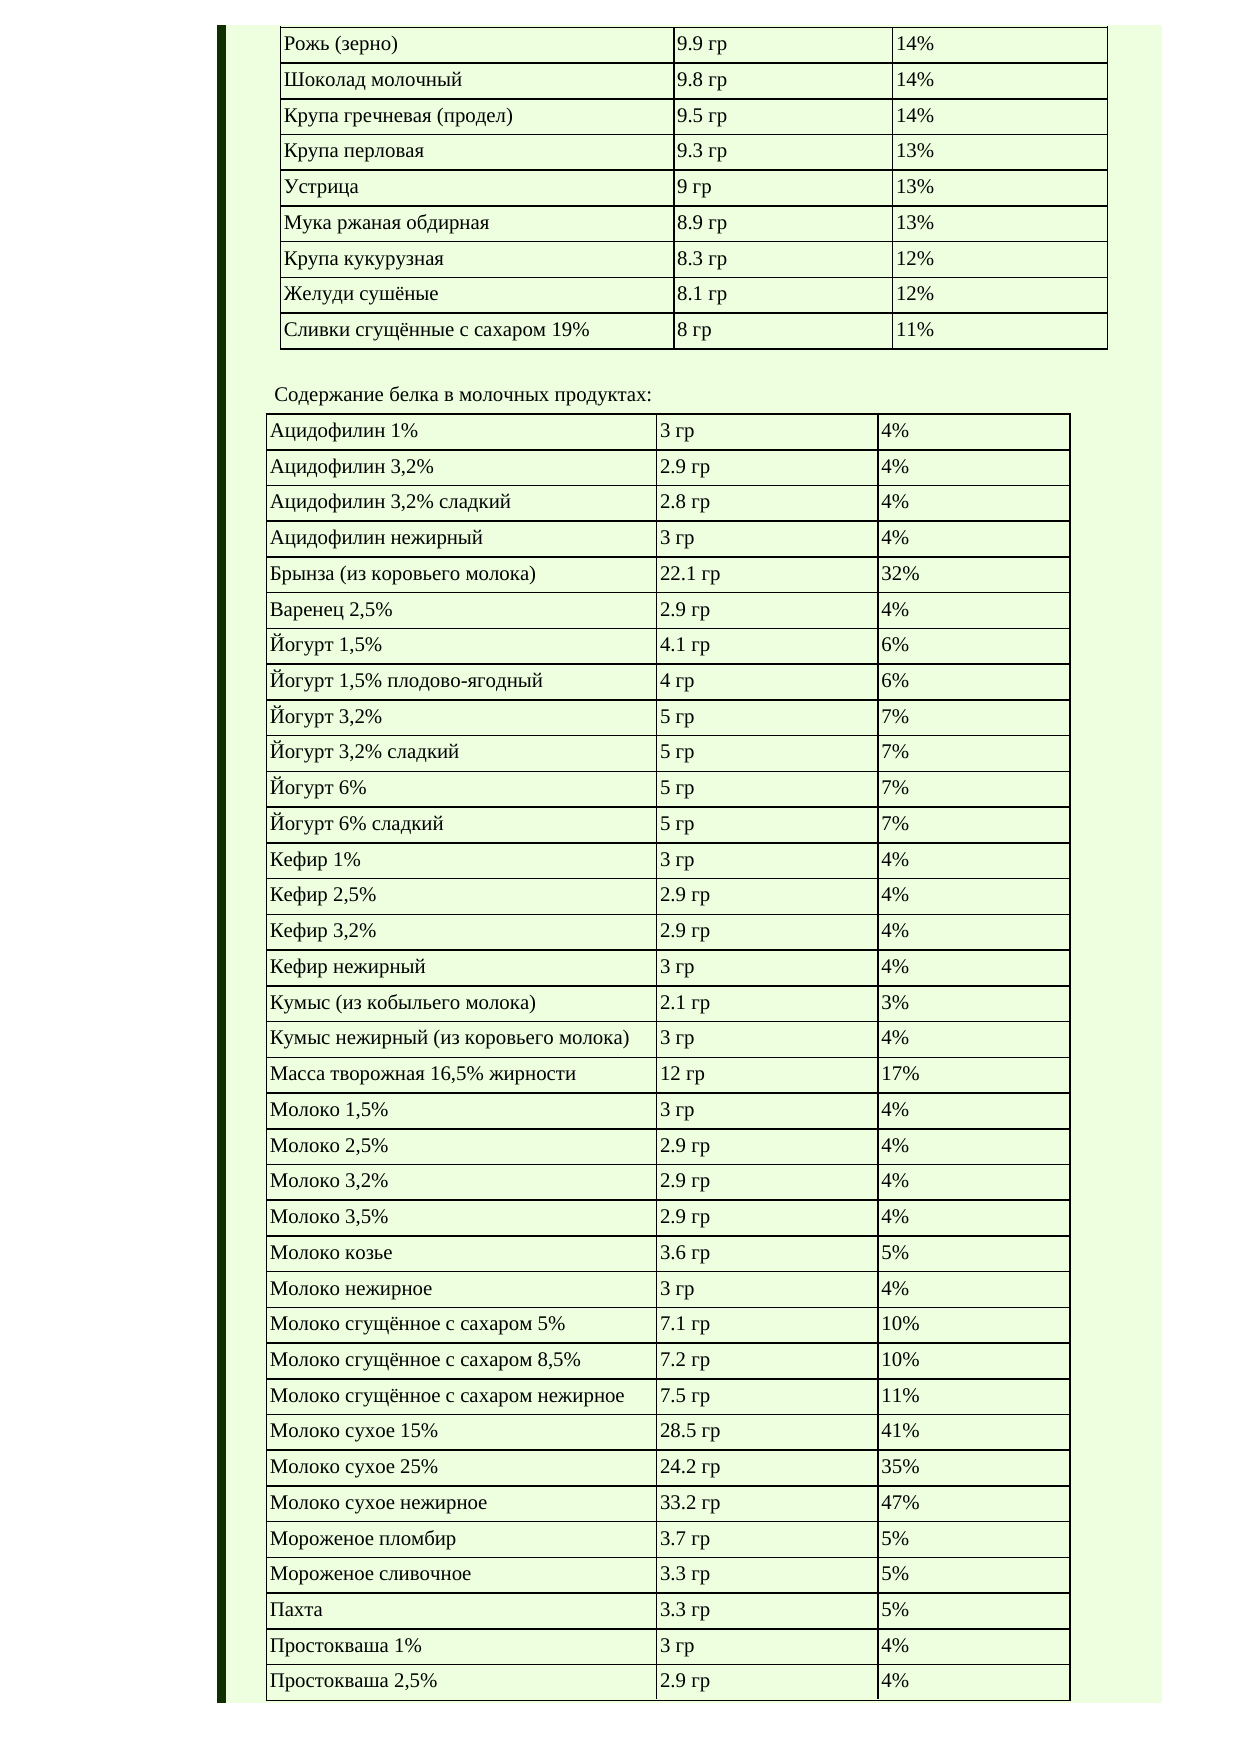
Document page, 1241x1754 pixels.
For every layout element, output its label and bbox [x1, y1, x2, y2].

table_header [217, 25, 226, 1703]
table_header [226, 25, 1162, 1703]
